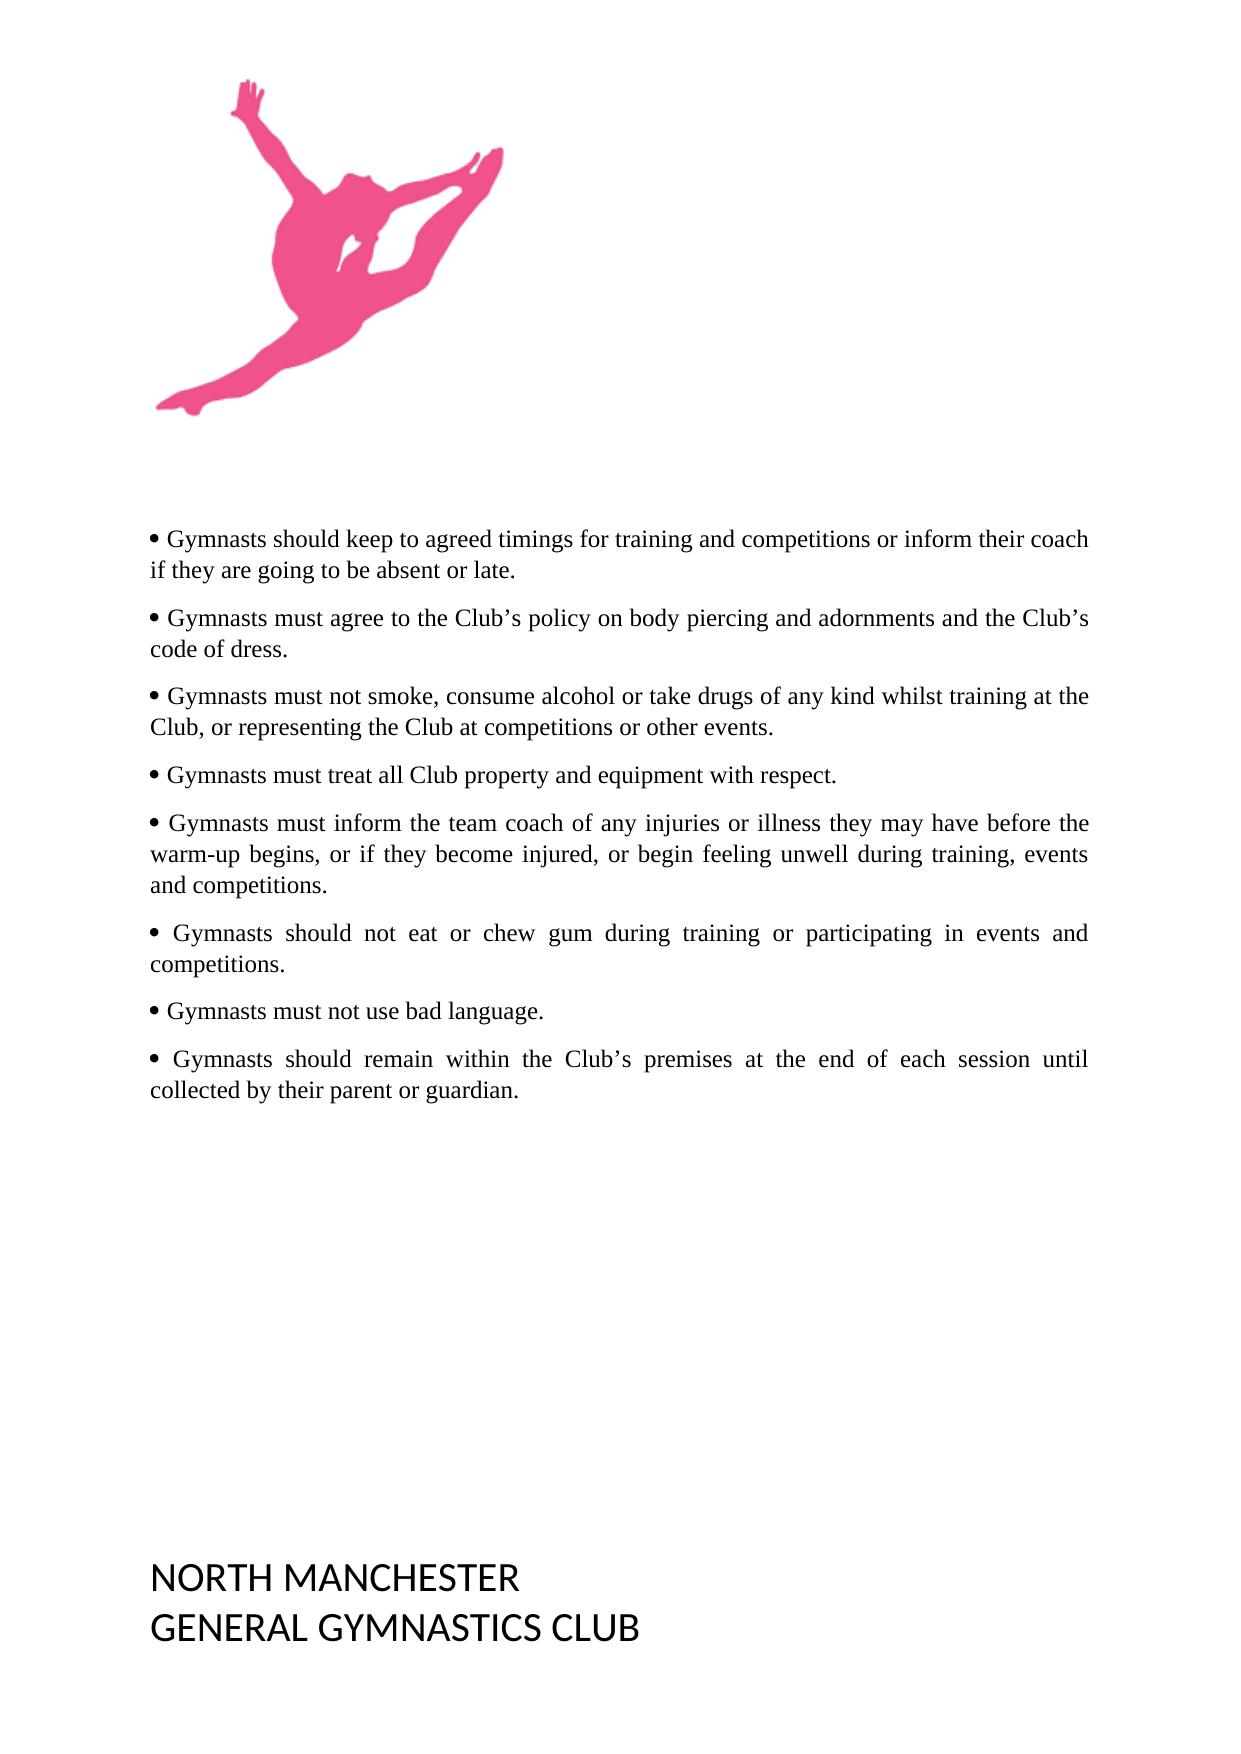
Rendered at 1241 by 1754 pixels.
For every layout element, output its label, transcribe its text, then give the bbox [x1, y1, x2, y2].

picture [150, 73, 510, 423]
text Gymnasts must not use bad language. [150, 996, 1090, 1025]
text Gymnasts should remain within the Club’s premises at the end of each session until collected by their parent or guardian. [150, 1044, 1090, 1104]
text Gymnasts must not smoke, consume alcohol or take drugs of any kind whilst training at the Club, or representing the Club at competitions or other events. [150, 681, 1090, 741]
text Gymnasts must treat all Club property and equipment with respect. [150, 760, 1090, 789]
text Gymnasts must inform the team coach of any injuries or illness they may have before the warm-up begins, or if they become injured, or begin feeling unwell during training, events and competitions. [150, 808, 1090, 899]
text Gymnasts should not eat or chew gum during training or participating in events and competitions. [150, 918, 1090, 977]
text Gymnasts must agree to the Club’s policy on body piercing and adornments and the Club’s code of dress. [150, 603, 1090, 662]
text Gymnasts should keep to agreed timings for training and competitions or inform their coach if they are going to be absent or late. [150, 524, 1090, 584]
